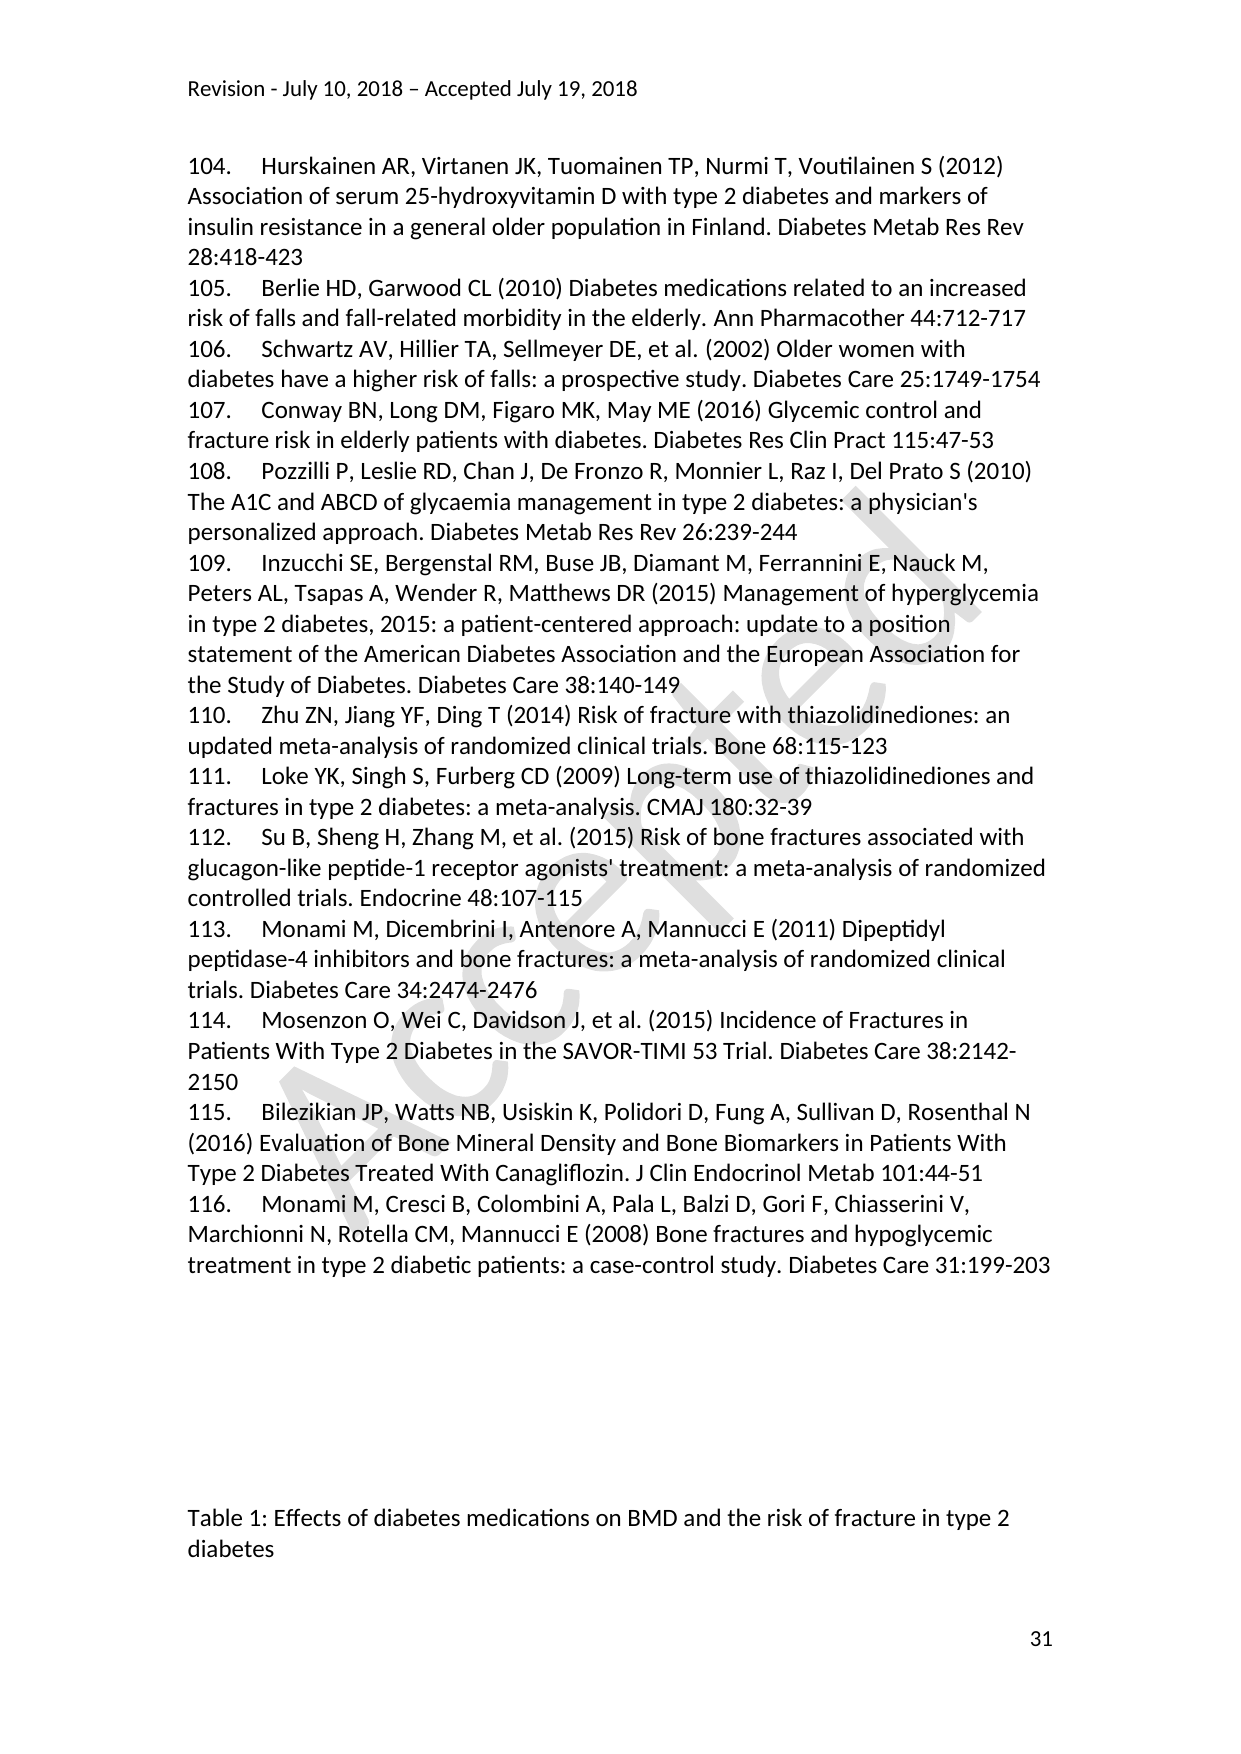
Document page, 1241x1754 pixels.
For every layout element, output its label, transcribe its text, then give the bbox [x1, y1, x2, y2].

text 104. Hurskainen AR, Virtanen JK, Tuomainen TP, Nurmi T, Voutilainen S (2012) Association of serum 25-hydroxyvitamin D with type 2 diabetes and markers of insulin resistance in a general older population in Finland. Diabetes Metab Res Rev 28:418-423 [187, 150, 1053, 272]
text 115. Bilezikian JP, Watts NB, Usiskin K, Polidori D, Fung A, Sullivan D, Rosenthal N (2016) Evaluation of Bone Mineral Density and Bone Biomarkers in Patients With Type 2 Diabetes Treated With Canagliflozin. J Clin Endocrinol Metab 101:44-51 [187, 1096, 1053, 1188]
text 112. Su B, Sheng H, Zhang M, et al. (2015) Risk of bone fractures associated with glucagon-like peptide-1 receptor agonists' treatment: a meta-analysis of randomized controlled trials. Endocrine 48:107-115 [187, 821, 1053, 913]
text 111. Loke YK, Singh S, Furberg CD (2009) Long-term use of thiazolidinediones and fractures in type 2 diabetes: a meta-analysis. CMAJ 180:32-39 [187, 760, 1053, 821]
text 107. Conway BN, Long DM, Figaro MK, May ME (2016) Glycemic control and fracture risk in elderly patients with diabetes. Diabetes Res Clin Pract 115:47-53 [187, 394, 1053, 455]
text 109. Inzucchi SE, Bergenstal RM, Buse JB, Diamant M, Ferrannini E, Nauck M, Peters AL, Tsapas A, Wender R, Matthews DR (2015) Management of hyperglycemia in type 2 diabetes, 2015: a patient-centered approach: update to a position statement of the American Diabetes Association and the European Association for the Study of Diabetes. Diabetes Care 38:140-149 [187, 547, 1053, 699]
text 106. Schwartz AV, Hillier TA, Sellmeyer DE, et al. (2002) Older women with diabetes have a higher risk of falls: a prospective study. Diabetes Care 25:1749-1754 [187, 333, 1053, 394]
text 110. Zhu ZN, Jiang YF, Ding T (2014) Risk of fracture with thiazolidinediones: an updated meta-analysis of randomized clinical trials. Bone 68:115-123 [187, 699, 1053, 760]
text 108. Pozzilli P, Leslie RD, Chan J, De Fronzo R, Monnier L, Raz I, Del Prato S (2010) The A1C and ABCD of glycaemia management in type 2 diabetes: a physician's personalized approach. Diabetes Metab Res Rev 26:239-244 [187, 455, 1053, 547]
text 105. Berlie HD, Garwood CL (2010) Diabetes medications related to an increased risk of falls and fall-related morbidity in the elderly. Ann Pharmacother 44:712-717 [187, 272, 1053, 333]
text 116. Monami M, Cresci B, Colombini A, Pala L, Balzi D, Gori F, Chiasserini V, Marchionni N, Rotella CM, Mannucci E (2008) Bone fractures and hypoglycemic treatment in type 2 diabetic patients: a case-control study. Diabetes Care 31:199-203 [187, 1188, 1053, 1279]
text 113. Monami M, Dicembrini I, Antenore A, Mannucci E (2011) Dipeptidyl peptidase-4 inhibitors and bone fractures: a meta-analysis of randomized clinical trials. Diabetes Care 34:2474-2476 [187, 913, 1053, 1004]
text Table 1: Effects of diabetes medications on BMD and the risk of fracture in type 2 diabetes [187, 1503, 1053, 1564]
text 114. Mosenzon O, Wei C, Davidson J, et al. (2015) Incidence of Fractures in Patients With Type 2 Diabetes in the SAVOR-TIMI 53 Trial. Diabetes Care 38:2142-2150 [187, 1004, 1053, 1096]
